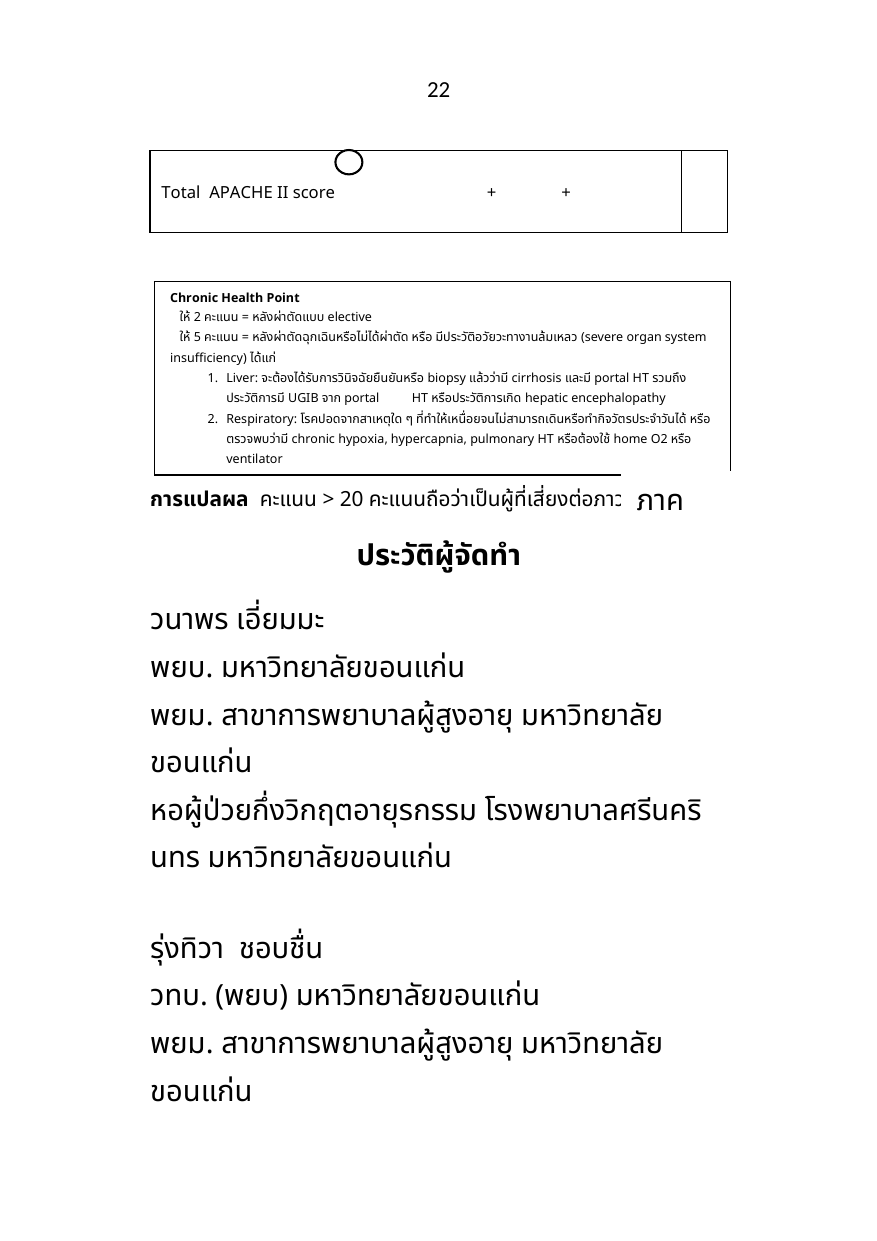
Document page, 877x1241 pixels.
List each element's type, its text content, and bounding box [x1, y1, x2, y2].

text การแปลผล คะแนน > 20 คะแนนถือว่าเป็นผู้ที่เสี่ยงต่อภาวะ Delirium [150, 484, 621, 515]
table_cell [682, 151, 727, 232]
text พยม. สาขาการพยาบาลผู้สูงอายุ มหาวิทยาลัยขอนแก่น [150, 694, 727, 786]
text ประวัติผู้จัดทำ [150, 534, 727, 578]
text หอผู้ป่วยกึ่งวิกฤตอายุรกรรม โรงพยาบาลศรีนครินทร มหาวิทยาลัยขอนแก่น [150, 789, 727, 881]
text วนาพร เอี่ยมมะ [150, 599, 727, 643]
text พยม. สาขาการพยาบาลผู้สูงอายุ มหาวิทยาลัยขอนแก่น [150, 1022, 727, 1114]
text วทบ. (พยบ) มหาวิทยาลัยขอนแก่น [150, 974, 727, 1019]
table_cell Total APACHE II score + + [151, 151, 681, 232]
text พยบ. มหาวิทยาลัยขอนแก่น [150, 646, 727, 691]
text รุ่งทิวา ชอบชื่น [150, 927, 727, 971]
